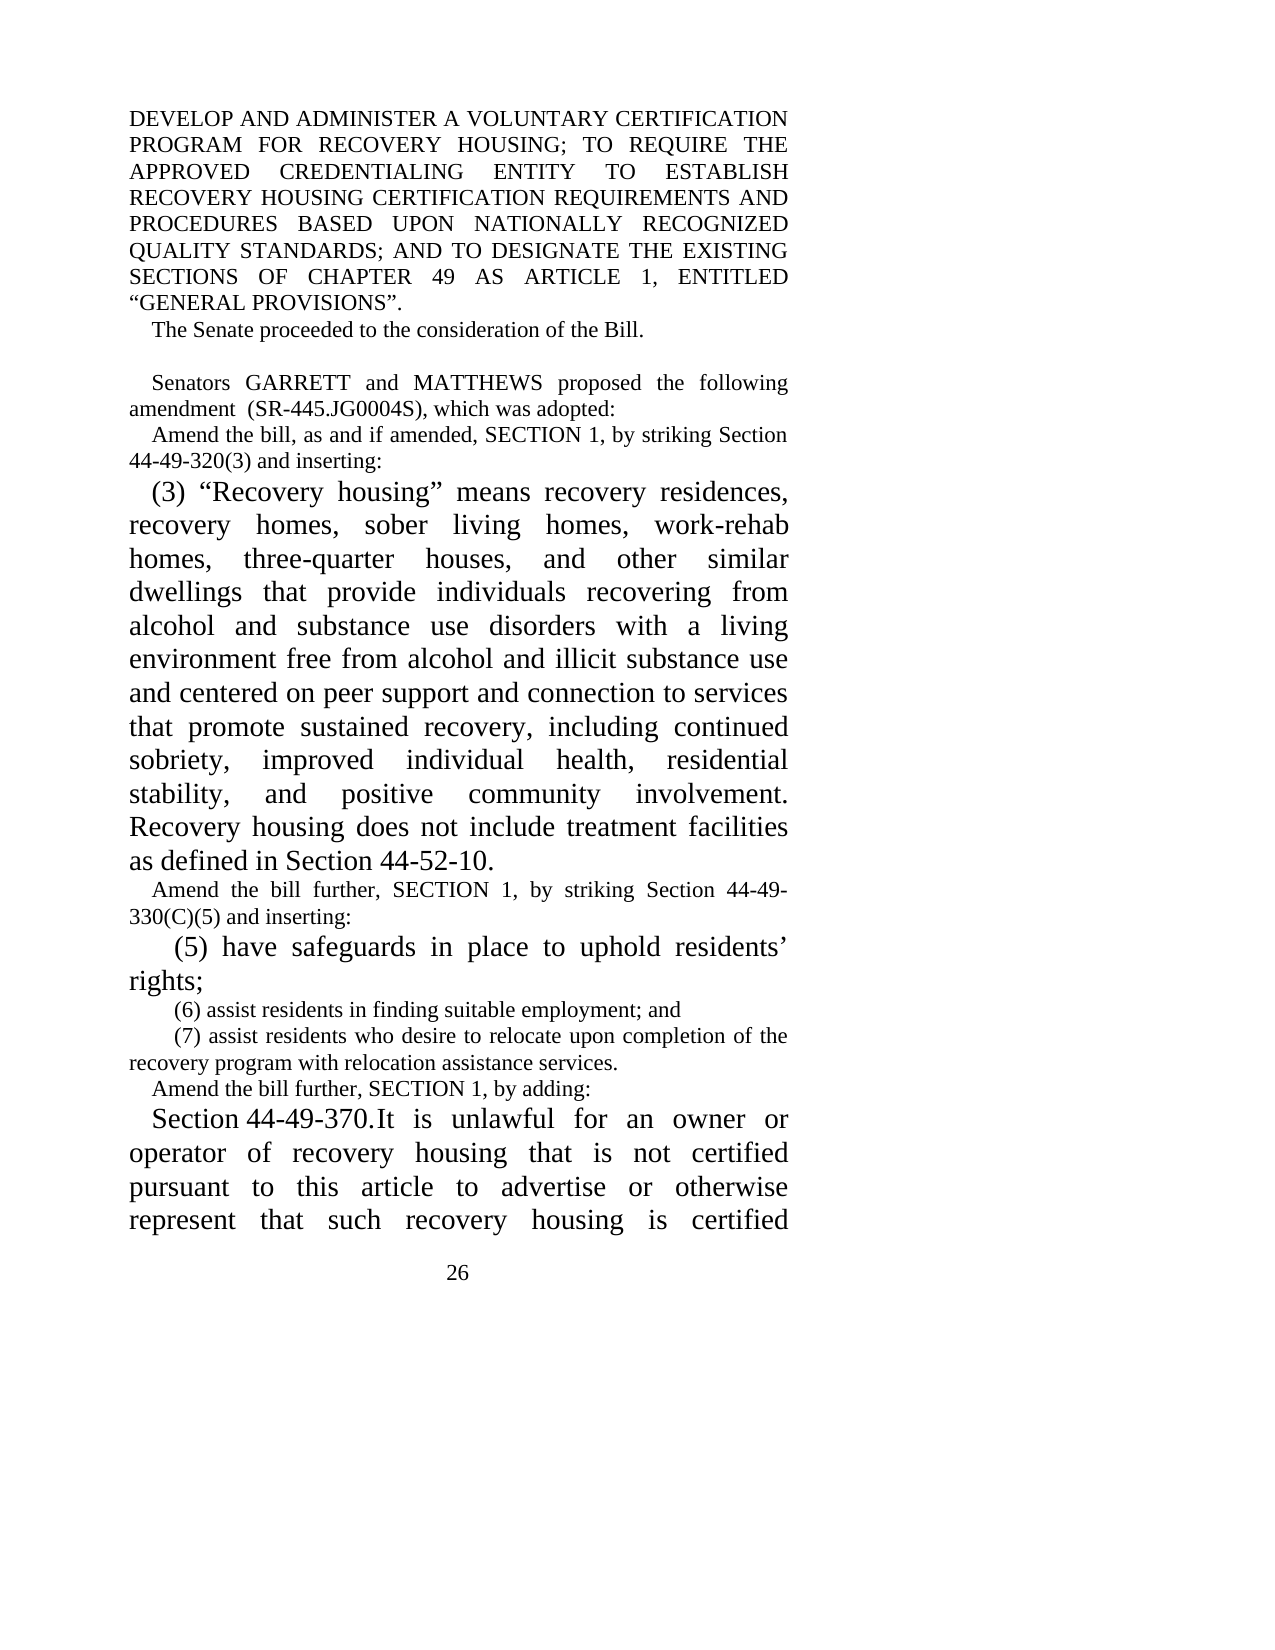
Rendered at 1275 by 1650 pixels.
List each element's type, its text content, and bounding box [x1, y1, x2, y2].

text Amend the bill further, SECTION 1, by adding: [129, 1075, 789, 1102]
text The Senate proceeded to the consideration of the Bill. [129, 316, 789, 342]
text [129, 105, 789, 316]
text Senators GARRETT and MATTHEWS proposed the following amendment (SR-445.JG0004S), which was adopted: [129, 368, 789, 421]
text Amend the bill further, SECTION 1, by striking Section 44-49-330(C)(5) and inserting: [129, 876, 789, 929]
text Amend the bill, as and if amended, SECTION 1, by striking Section 44-49-320(3) and inserting: [129, 421, 789, 474]
